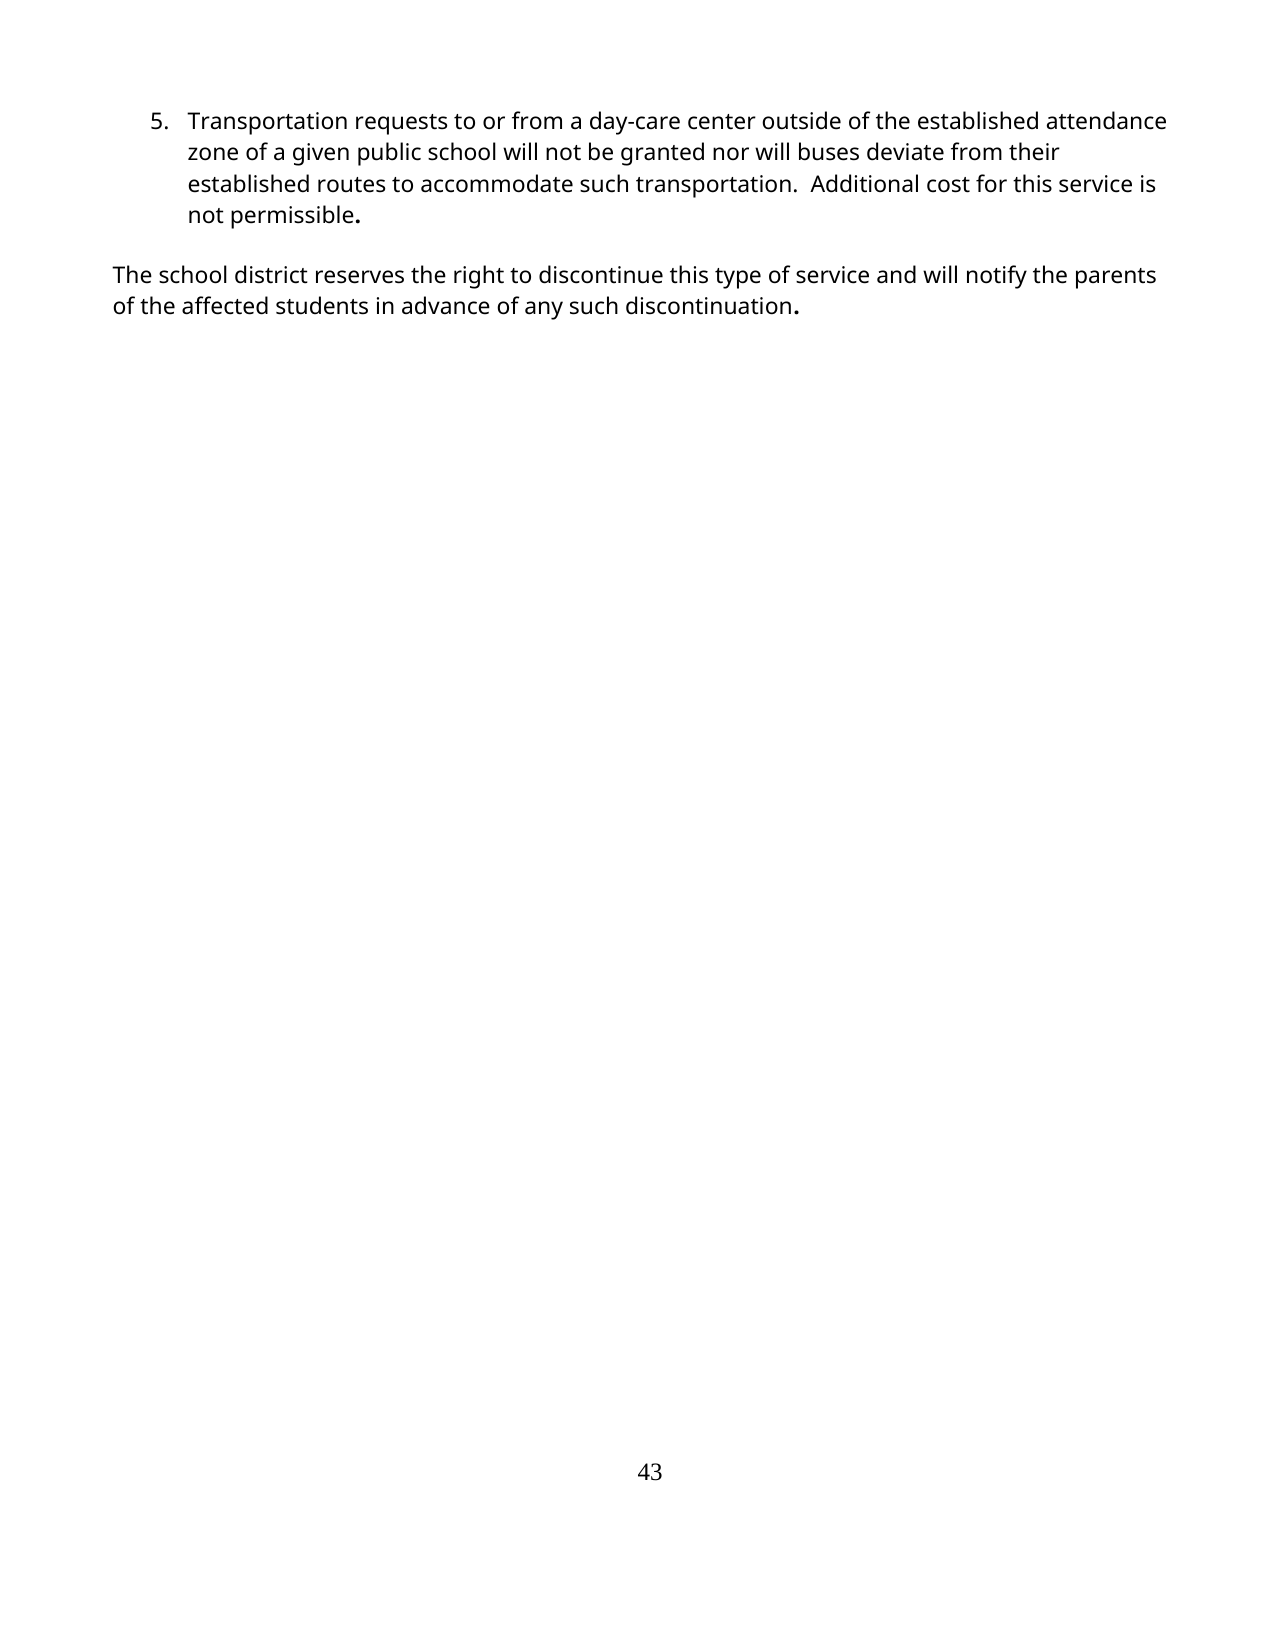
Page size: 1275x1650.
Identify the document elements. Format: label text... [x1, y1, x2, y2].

list Transportation requests to or from a day-care center outside of the established attendance zone of a given public school will not be granted nor will buses deviate from their established routes to accommodate such transportation. Additional cost for this service is not permissible. [150, 105, 1170, 230]
text The school district reserves the right to discontinue this type of service and will notify the parents of the affected students in advance of any such discontinuation. [112, 259, 1170, 321]
